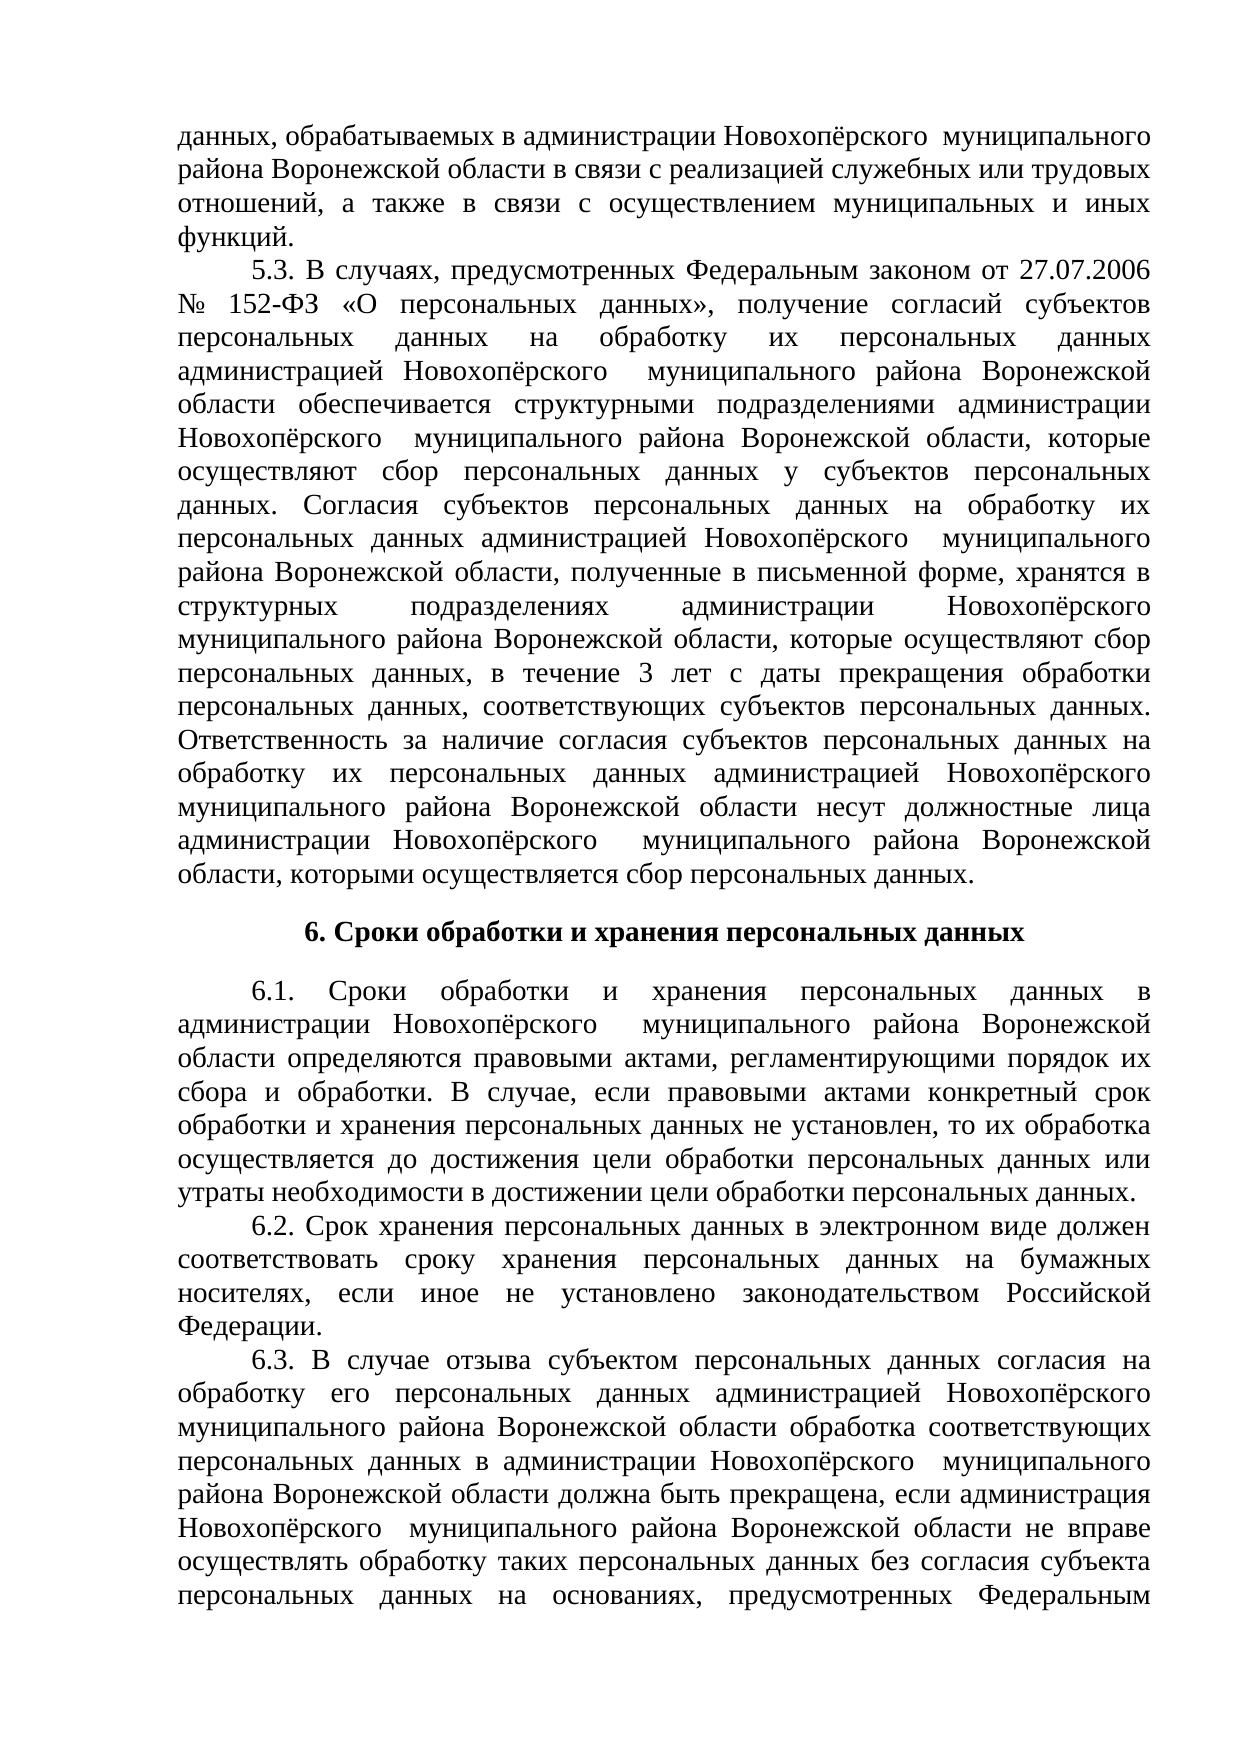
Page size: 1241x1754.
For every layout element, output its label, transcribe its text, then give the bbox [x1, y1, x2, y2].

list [177, 1342, 1152, 1610]
text 6.1. Сроки обработки и хранения персональных данных в администрации Новохопёрского муниципального района Воронежской области определяются правовыми актами, регламентирующими порядок их сбора и обработки. В случае, если правовыми актами конкретный срок обработки и хранения персональных данных не установлен, то их обработка осуществляется до достижения цели обработки персональных данных или утраты необходимости в достижении цели обработки персональных данных. [177, 973, 1152, 1208]
text 5.3. В случаях, предусмотренных Федеральным законом от 27.07.2006 № 152-ФЗ «О персональных данных», получение согласий субъектов персональных данных на обработку их персональных данных администрацией Новохопёрского муниципального района Воронежской области обеспечивается структурными подразделениями администрации Новохопёрского муниципального района Воронежской области, которые осуществляют сбор персональных данных у субъектов персональных данных. Согласия субъектов персональных данных на обработку их персональных данных администрацией Новохопёрского муниципального района Воронежской области, полученные в письменной форме, хранятся в структурных подразделениях администрации Новохопёрского муниципального района Воронежской области, которые осуществляют сбор персональных данных, в течение 3 лет с даты прекращения обработки персональных данных, соответствующих субъектов персональных данных. Ответственность за наличие согласия субъектов персональных данных на обработку их персональных данных администрацией Новохопёрского муниципального района Воронежской области несут должностные лица администрации Новохопёрского муниципального района Воронежской области, которыми осуществляется сбор персональных данных. [177, 252, 1152, 889]
text 6.2. Срок хранения персональных данных в электронном виде должен соответствовать сроку хранения персональных данных на бумажных носителях, если иное не установлено законодательством Российской Федерации. [177, 1208, 1152, 1342]
text 6. Сроки обработки и хранения персональных данных [177, 914, 1152, 948]
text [177, 118, 1152, 252]
